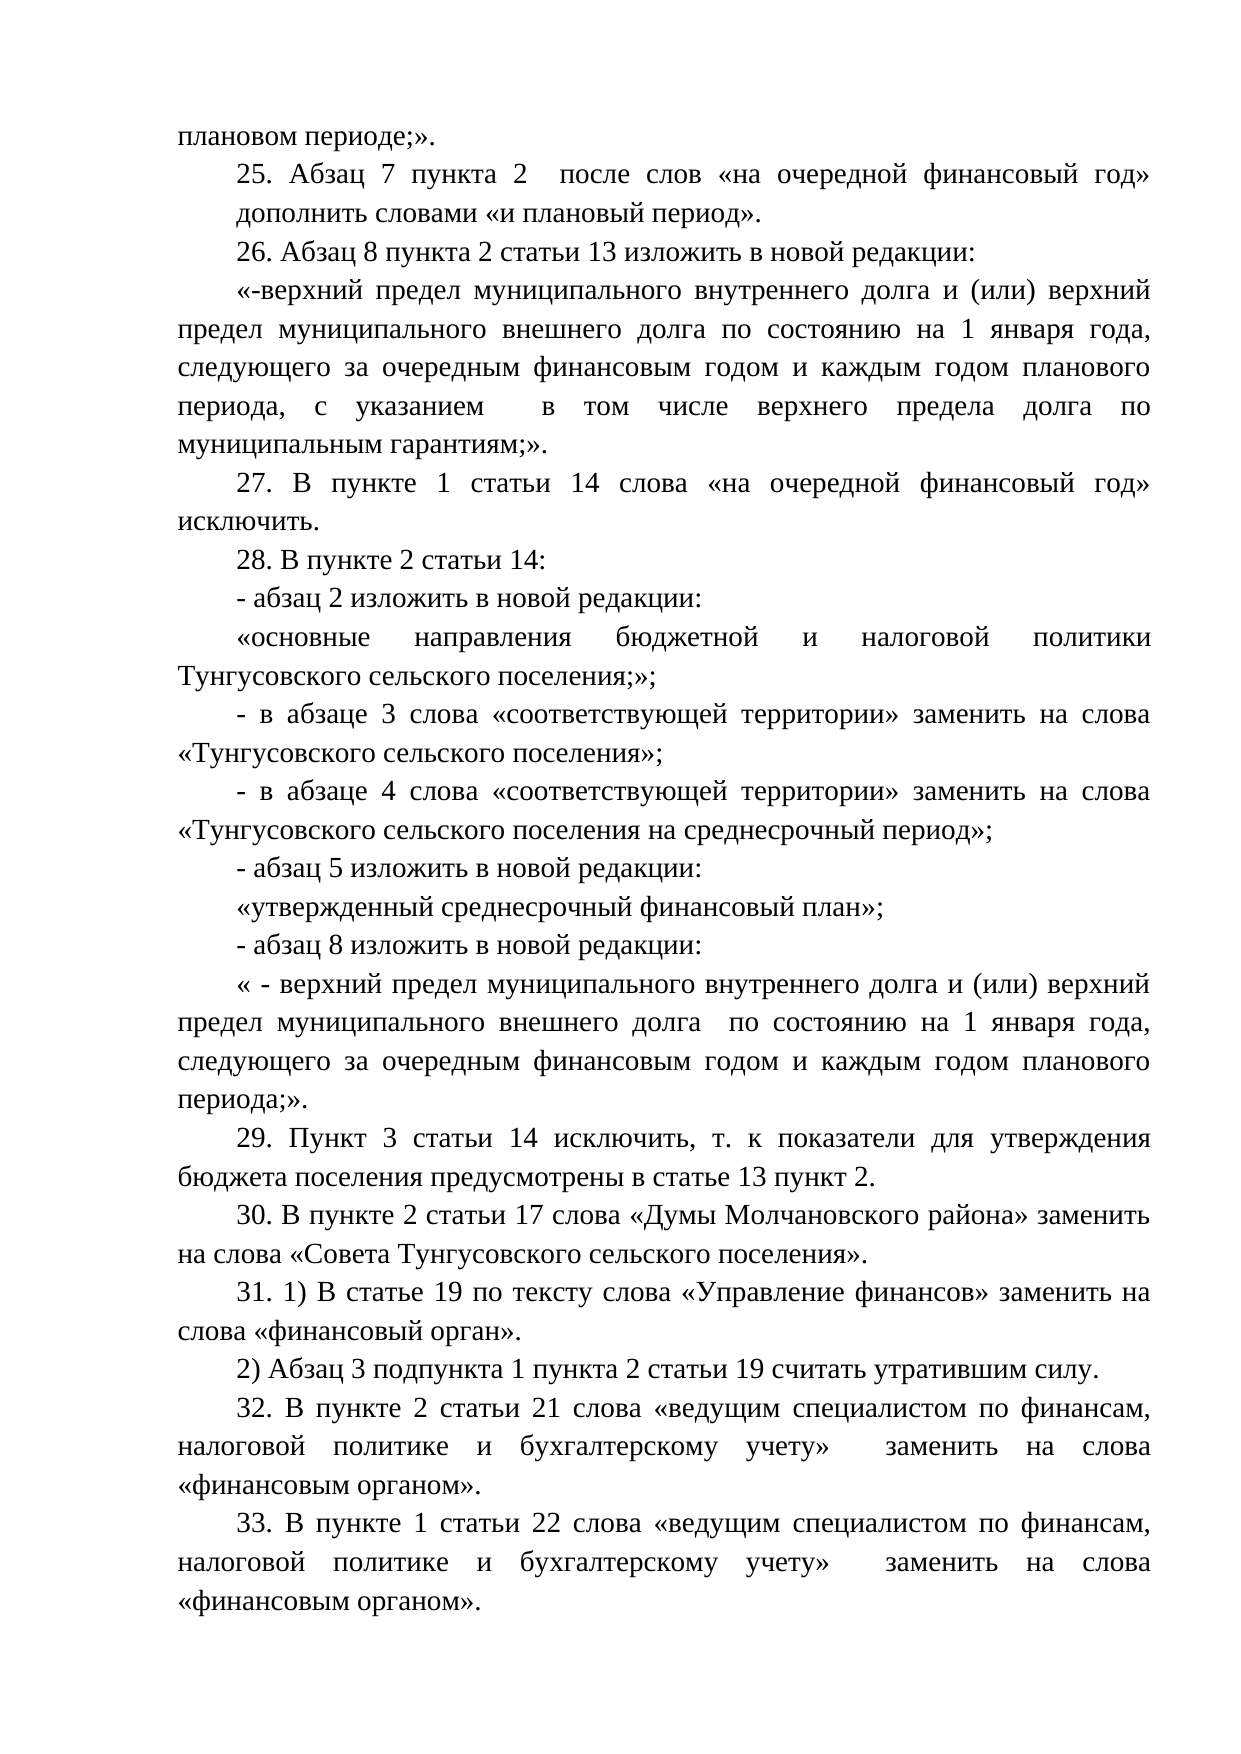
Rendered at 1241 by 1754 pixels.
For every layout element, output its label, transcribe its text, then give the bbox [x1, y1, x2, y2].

text 27. В пункте 1 статьи 14 слова «на очередной финансовый год» исключить. [177, 465, 1152, 537]
text 31. 1) В статье 19 по тексту слова «Управление финансов» заменить на слова «финансовый орган». [177, 1274, 1152, 1346]
text - абзац 8 изложить в новой редакции: [177, 927, 1152, 961]
text « - верхний предел муниципального внутреннего долга и (или) верхний предел муниципального внешнего долга по состоянию на 1 января года, следующего за очередным финансовым годом и каждым годом планового периода;». [177, 966, 1152, 1115]
text 25. Абзац 7 пункта 2 после слов «на очередной финансовый год» дополнить словами «и плановый период». [236, 157, 1152, 229]
text «основные направления бюджетной и налоговой политики Тунгусовского сельского поселения;»; [177, 619, 1152, 691]
text 30. В пункте 2 статьи 17 слова «Думы Молчановского района» заменить на слова «Совета Тунгусовского сельского поселения». [177, 1197, 1152, 1269]
text 26. Абзац 8 пункта 2 статьи 13 изложить в новой редакции: [236, 234, 1152, 267]
text 33. В пункте 1 статьи 22 слова «ведущим специалистом по финансам, налоговой политике и бухгалтерскому учету» заменить на слова «финансовым органом». [177, 1506, 1152, 1616]
text 32. В пункте 2 статьи 21 слова «ведущим специалистом по финансам, налоговой политике и бухгалтерскому учету» заменить на слова «финансовым органом». [177, 1390, 1152, 1501]
text - в абзаце 3 слова «соответствующей территории» заменить на слова «Тунгусовского сельского поселения»; [177, 696, 1152, 768]
text «утвержденный среднесрочный финансовый план»; [177, 889, 1152, 922]
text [177, 118, 1152, 152]
text 29. Пункт 3 статьи 14 исключить, т. к показатели для утверждения бюджета поселения предусмотрены в статье 13 пункт 2. [177, 1120, 1152, 1192]
text - абзац 5 изложить в новой редакции: [177, 850, 1152, 884]
text - абзац 2 изложить в новой редакции: [177, 581, 1152, 614]
text 28. В пункте 2 статьи 14: [177, 542, 1152, 576]
text 2) Абзац 3 подпункта 1 пункта 2 статьи 19 считать утратившим силу. [177, 1351, 1152, 1385]
text «-верхний предел муниципального внутреннего долга и (или) верхний предел муниципального внешнего долга по состоянию на 1 января года, следующего за очередным финансовым годом и каждым годом планового периода, с указанием в том числе верхнего предела долга по муниципальным гарантиям;». [177, 272, 1152, 460]
text - в абзаце 4 слова «соответствующей территории» заменить на слова «Тунгусовского сельского поселения на среднесрочный период»; [177, 773, 1152, 845]
